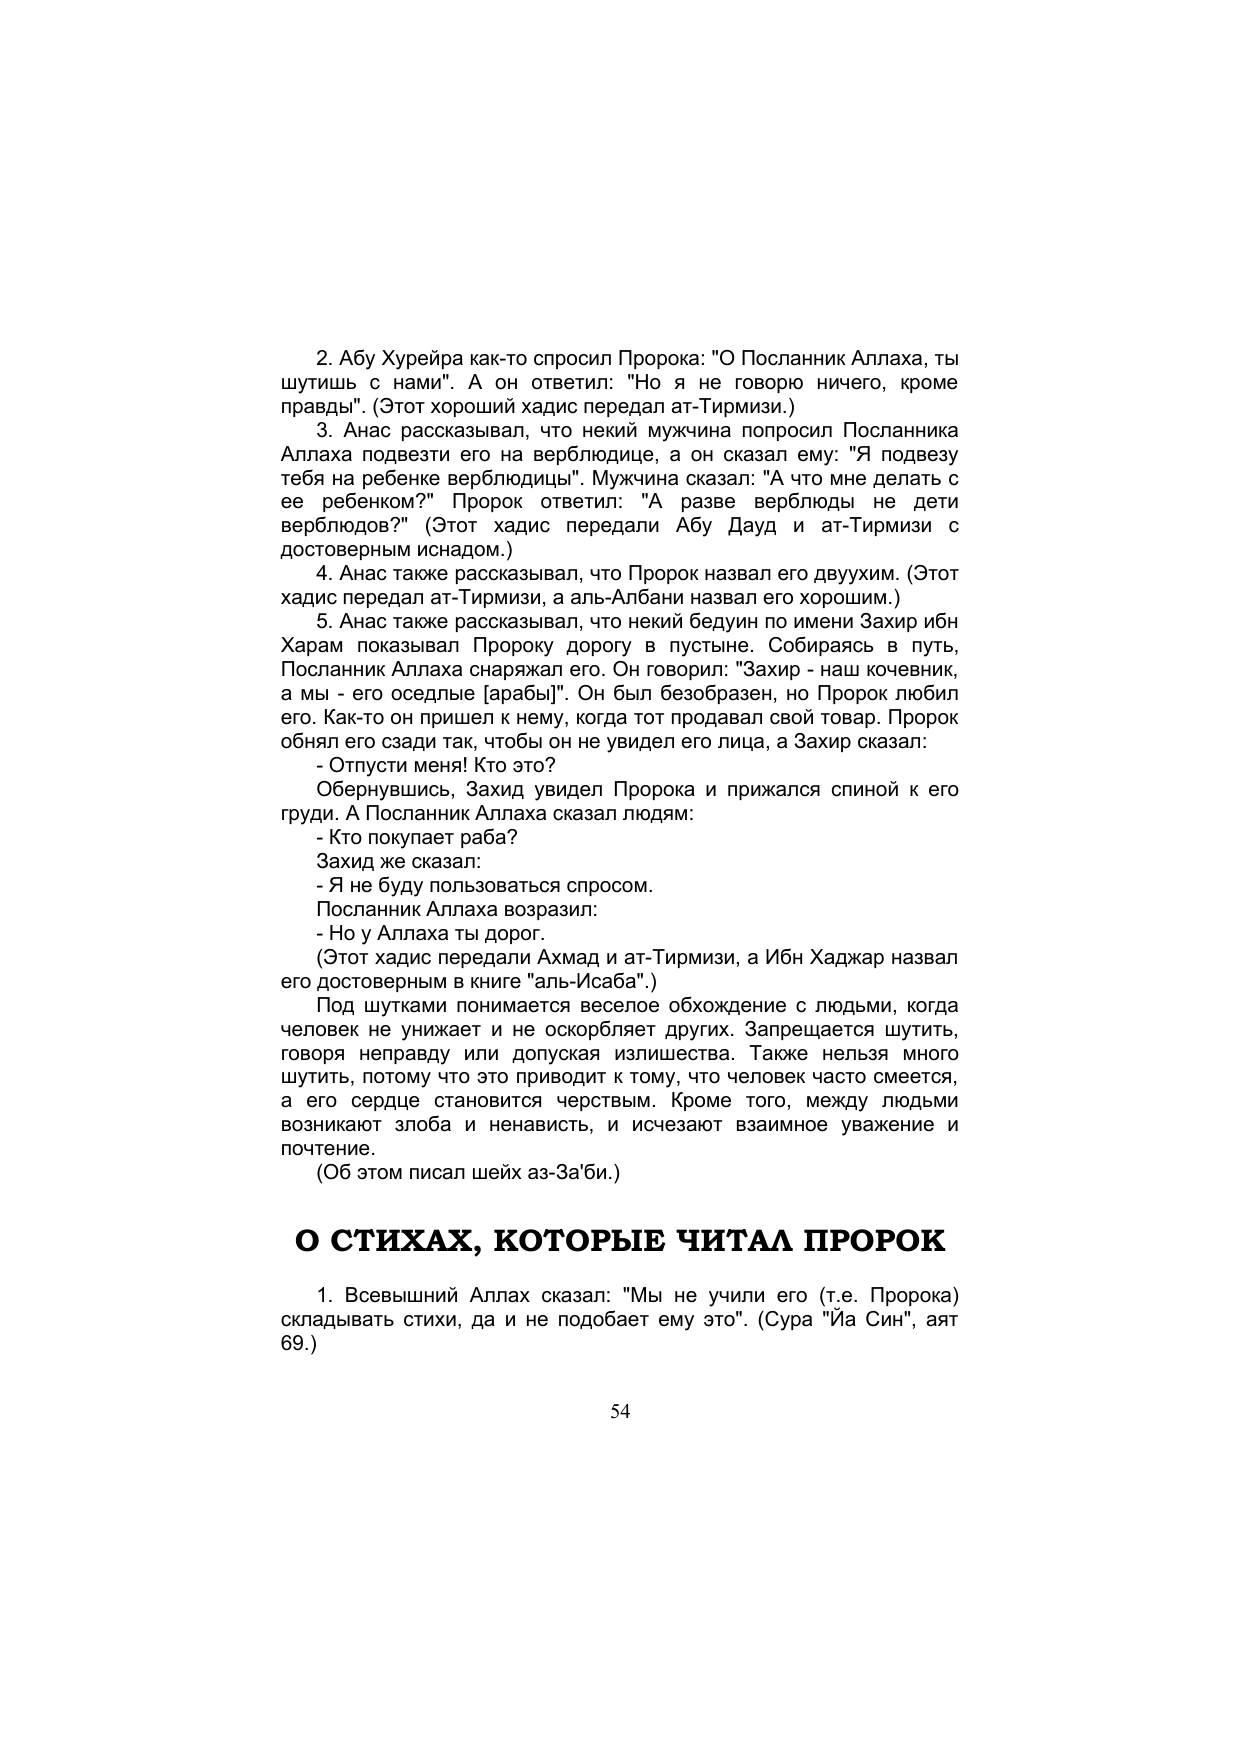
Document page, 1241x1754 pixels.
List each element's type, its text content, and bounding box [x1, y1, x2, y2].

text - Я не буду пользоваться спросом. [281, 873, 960, 897]
text (Об этом писал шейх аз-За'би.) [281, 1160, 960, 1184]
text Под шутками понимается веселое обхождение с людьми, когда человек не унижает и не оскорбляет других. Запрещается шутить, говоря неправду или допуская излишества. Также нельзя много шутить, потому что это приводит к тому, что человек часто смеется, а его сердце становится черствым. Кроме того, между людьми возникают злоба и ненависть, и исчезают взаимное уважение и почтение. [281, 992, 960, 1160]
text 3. Анас рассказывал, что некий мужчина попросил Посланника Аллаха подвезти его на верблюдице, а он сказал ему: "Я подвезу тебя на ребенке верблюдицы". Мужчина сказал: "А что мне делать с ее ребенком?" Пророк ответил: "А разве верблюды не дети верблюдов?" (Этот хадис передали Абу Дауд и ат-Тирмизи с достоверным иснадом.) [281, 417, 960, 561]
text 5. Анас также рассказывал, что некий бедуин по имени Захир ибн Харам показывал Пророку дорогу в пустыне. Собираясь в путь, Посланник Аллаха снаряжал его. Он говорил: "Захир - наш кочевник, а мы - его оседлые [арабы]". Он был безобразен, но Пророк любил его. Как-то он пришел к нему, когда тот продавал свой товар. Пророк обнял его сзади так, чтобы он не увидел его лица, а Захир сказал: [281, 609, 960, 753]
text 2. Абу Хурейра как-то спросил Пророка: "О Посланник Аллаха, ты шутишь с нами". А он ответил: "Но я не говорю ничего, кроме правды". (Этот хороший хадис передал ат-Тирмизи.) [281, 346, 960, 417]
text (Этот хадис передали Ахмад и ат-Тирмизи, а Ибн Хаджар назвал его достоверным в книге "аль-Исаба".) [281, 944, 960, 992]
text 4. Анас также рассказывал, что Пророк назвал его двуухим. (Этот хадис передал ат-Тирмизи, а аль-Албани назвал его хорошим.) [281, 561, 960, 609]
text - Кто покупает раба? [281, 825, 960, 849]
text О СТИХАХ, КОТОРЫЕ ЧИТАЛ ПРОРОК [281, 1222, 960, 1258]
text Захид же сказал: [281, 849, 960, 873]
text 1. Всевышний Аллах сказал: "Мы не учили его (т.е. Пророка) складывать стихи, да и не подобает ему это". (Сура "Йа Син", аят 69.) [281, 1283, 960, 1355]
text Посланник Аллаха возразил: [281, 897, 960, 921]
text Обернувшись, Захид увидел Пророка и прижался спиной к его груди. А Посланник Аллаха сказал людям: [281, 777, 960, 825]
text - Но у Аллаха ты дорог. [281, 921, 960, 944]
text - Отпусти меня! Кто это? [281, 753, 960, 777]
